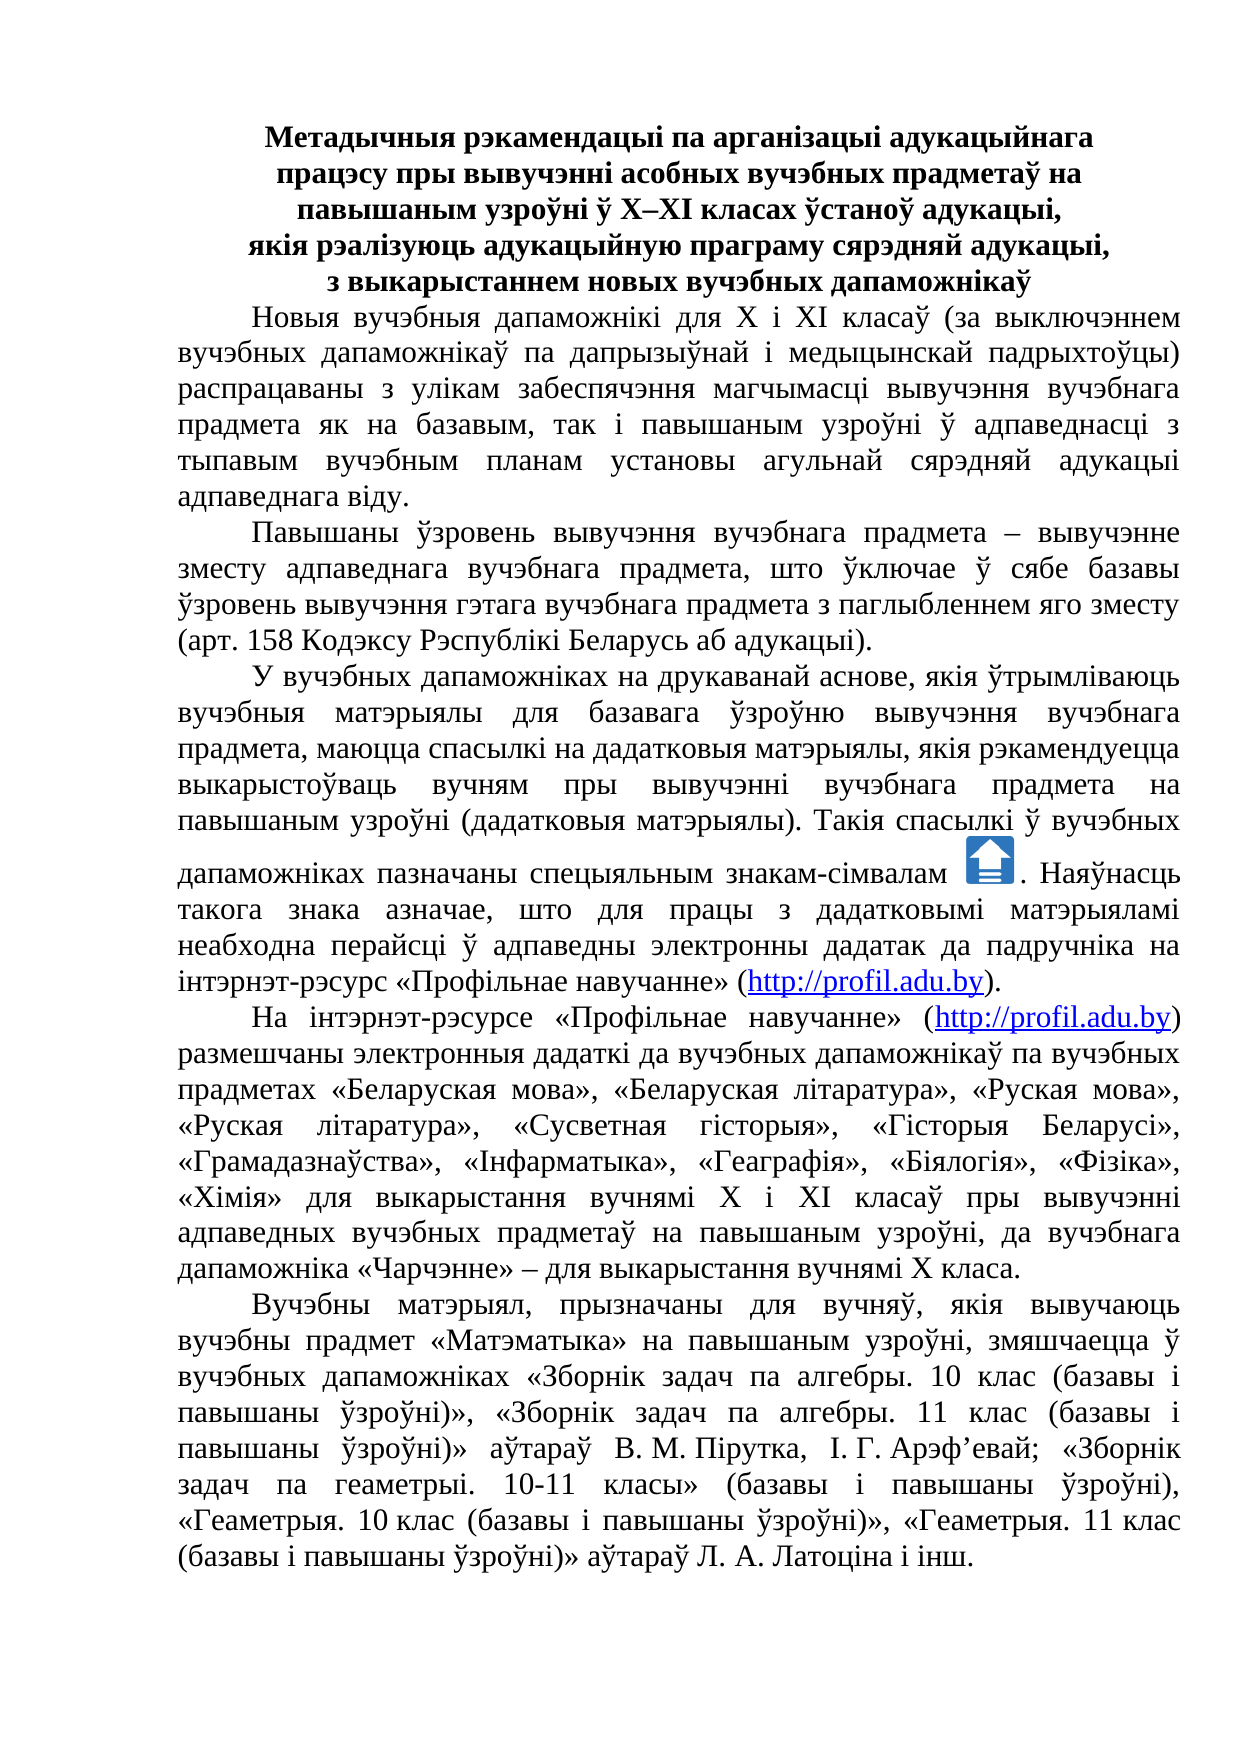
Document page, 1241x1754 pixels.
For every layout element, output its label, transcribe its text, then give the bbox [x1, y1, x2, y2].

text Вучэбны матэрыял, прызначаны для вучняў, якія вывучаюць вучэбны прадмет «Матэматыка» на павышаным узроўні, змяшчаецца ў вучэбных дапаможніках «Зборнік задач па алгебры. 10 клас (базавы і павышаны ўзроўні)», «Зборнік задач па алгебры. 11 клас (базавы і павышаны ўзроўні)» аўтараў В. М. Пірутка, І. Г. Арэф’евай; «Зборнік задач па геаметрыі. 10-11 класы» (базавы і павышаны ўзроўні), «Геаметрыя. 10 клас (базавы і павышаны ўзроўні)», «Геаметрыя. 11 клас (базавы і павышаны ўзроўні)» аўтараў Л. А. Латоціна і інш. [177, 1286, 1181, 1573]
text На інтэрнэт-рэсурсе «Профільнае навучанне» (http://profil.adu.by) размешчаны электронныя дадаткі да вучэбных дапаможнікаў па вучэбных прадметах «Беларуская мова», «Беларуская літаратура», «Руская мова», «Руская літаратура», «Сусветная гісторыя», «Гісторыя Беларусі», «Грамадазнаўства», «Інфарматыка», «Геаграфія», «Біялогія», «Фізіка», «Хімія» для выкарыстання вучнямі X і XI класаў пры вывучэнні адпаведных вучэбных прадметаў на павышаным узроўні, да вучэбнага дапаможніка «Чарчэнне» – для выкарыстання вучнямі X класа. [177, 998, 1181, 1286]
text Павышаны ўзровень вывучэння вучэбнага прадмета – вывучэнне зместу адпаведнага вучэбнага прадмета, што ўключае ў сябе базавы ўзровень вывучэння гэтага вучэбнага прадмета з паглыбленнем яго зместу (арт. 158 Кодэксу Рэспублікі Беларусь аб адукацыі). [177, 513, 1181, 657]
text якія рэалізуюць адукацыйную праграму сярэдняй адукацыі, [177, 226, 1181, 262]
picture [960, 836, 1020, 884]
text працэсу пры вывучэнні асобных вучэбных прадметаў на [177, 154, 1181, 190]
text павышаным узроўні ў X–XI класах ўстаноў адукацыі, [177, 190, 1181, 226]
text Метадычныя рэкамендацыі па арганізацыі адукацыйнага [177, 118, 1181, 154]
text У вучэбных дапаможніках на друкаванай аснове, якія ўтрымліваюць вучэбныя матэрыялы для базавага ўзроўню вывучэння вучэбнага прадмета, маюцца спасылкі на дадатковыя матэрыялы, якія рэкамендуецца выкарыстоўваць вучням пры вывучэнні вучэбнага прадмета на павышаным узроўні (дадатковыя матэрыялы). Такія спасылкі ў вучэбных дапаможніках пазначаны спецыяльным знакам-сімвалам . Наяўнасць такога знака азначае, што для працы з дадатковымі матэрыяламі неабходна перайсці ў адпаведны электронны дадатак да падручніка на інтэрнэт-рэсурс «Профільнае навучанне» (http://profil.adu.by). [177, 657, 1181, 998]
text Новыя вучэбныя дапаможнікі для X і XI класаў (за выключэннем вучэбных дапаможнікаў па дапрызыўнай і медыцынскай падрыхтоўцы) распрацаваны з улікам забеспячэння магчымасці вывучэння вучэбнага прадмета як на базавым, так і павышаным узроўні ў адпаведнасці з тыпавым вучэбным планам установы агульнай сярэдняй адукацыі адпаведнага віду. [177, 298, 1181, 513]
text з выкарыстаннем новых вучэбных дапаможнікаў [177, 262, 1181, 298]
